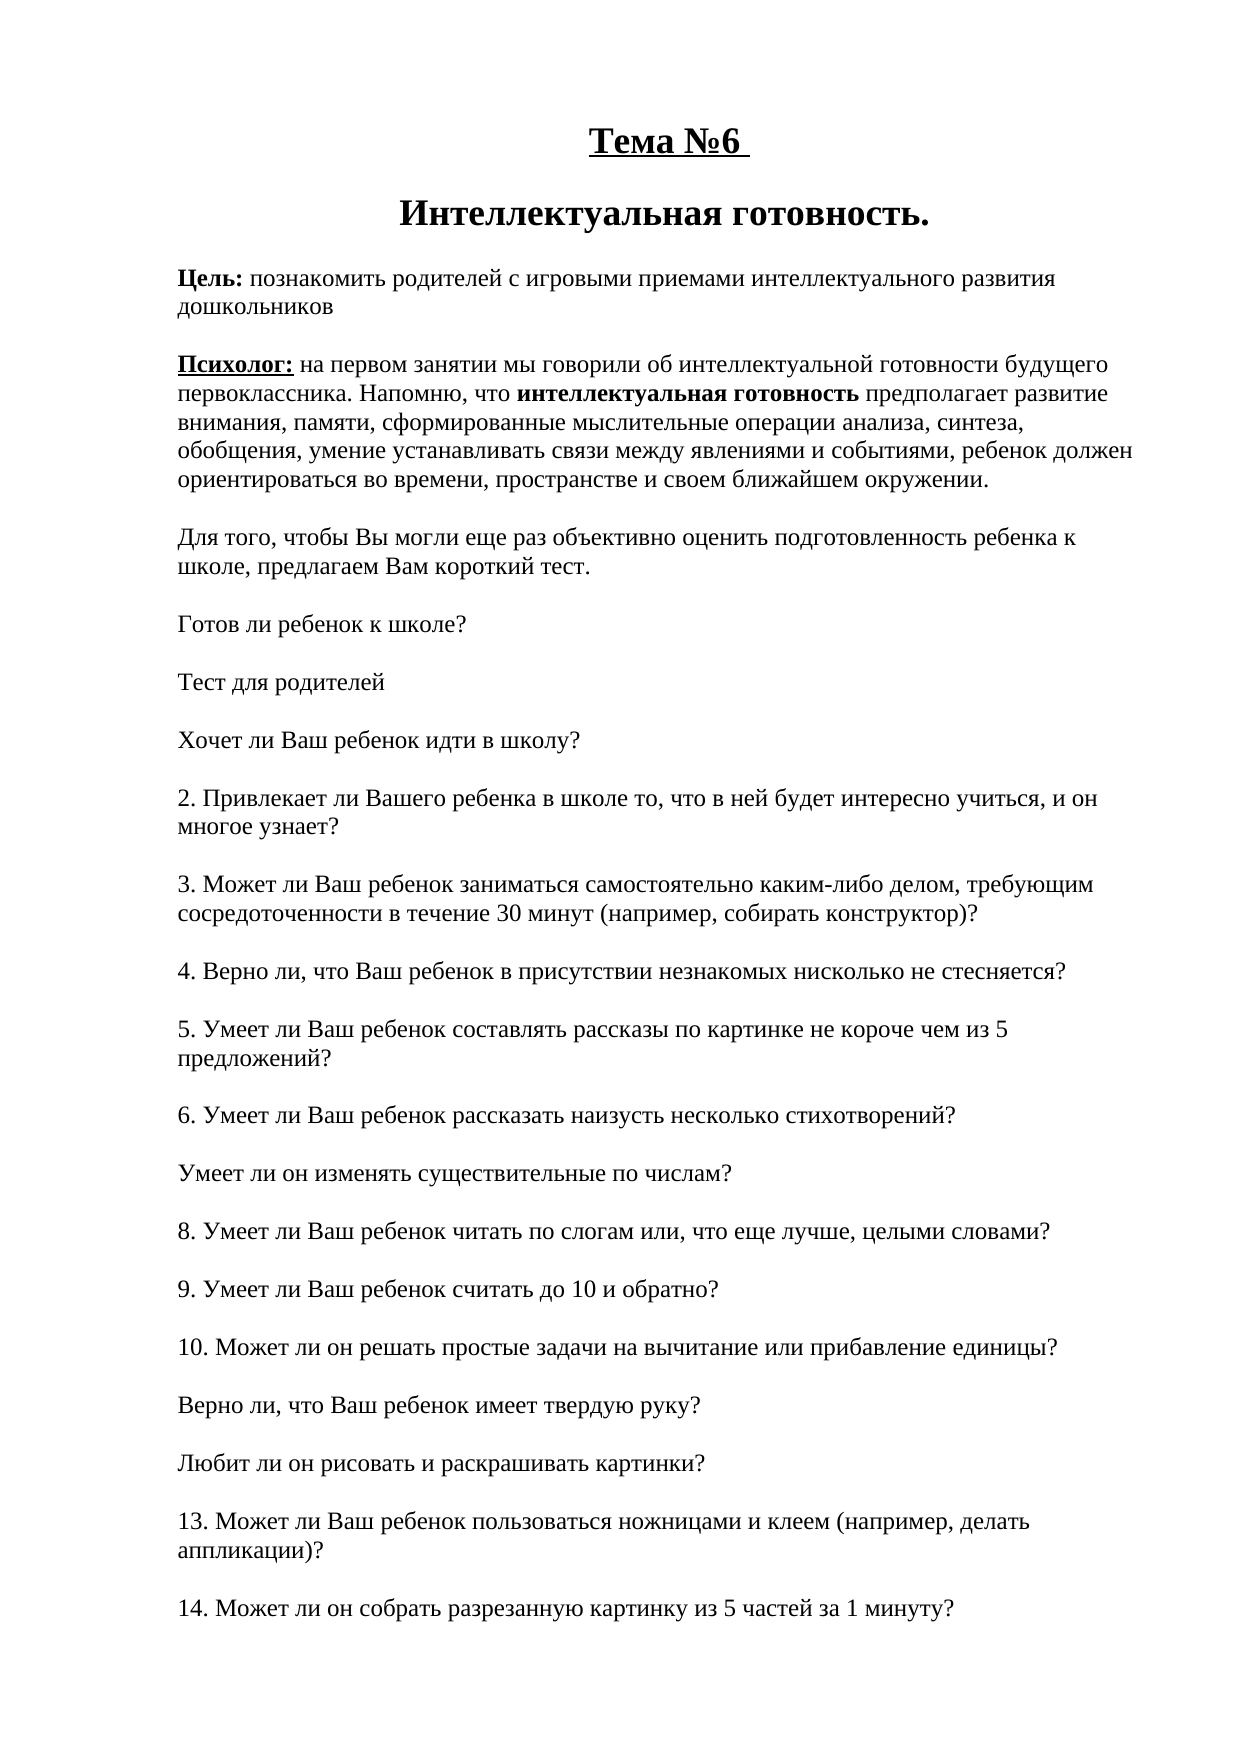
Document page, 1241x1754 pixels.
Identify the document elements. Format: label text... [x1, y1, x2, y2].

text Любит ли он рисовать и раскрашивать картинки? [177, 1448, 1152, 1477]
text Готов ли ребенок к школе? [177, 609, 1152, 638]
text 13. Может ли Ваш ребенок пользоваться ножницами и клеем (например, делать аппликации)? [177, 1506, 1152, 1563]
text Психолог: на первом занятии мы говорили об интеллектуальной готовности будущего первоклассника. Напомню, что интеллектуальная готовность предполагает развитие внимания, памяти, сформированные мыслительные операции анализа, синтеза, обобщения, умение устанавливать связи между явлениями и событиями, ребенок должен ориентироваться во времени, пространстве и своем ближайшем окружении. [177, 349, 1152, 493]
text Умеет ли он изменять существительные по числам? [177, 1158, 1152, 1187]
text 14. Может ли он собрать разрезанную картинку из 5 частей за 1 минуту? [177, 1593, 1152, 1621]
text 6. Умеет ли Ваш ребенок рассказать наизусть несколько стихотворений? [177, 1101, 1152, 1129]
text Верно ли, что Ваш ребенок имеет твердую руку? [177, 1390, 1152, 1419]
text 10. Может ли он решать простые задачи на вычитание или прибавление единицы? [177, 1332, 1152, 1361]
text Тема №6 [177, 118, 1152, 161]
text Цель: познакомить родителей с игровыми приемами интеллектуального развития дошкольников [177, 263, 1152, 320]
text Интеллектуальная готовность. [177, 190, 1152, 233]
text 5. Умеет ли Ваш ребенок составлять рассказы по картинке не короче чем из 5 предложений? [177, 1014, 1152, 1071]
text 8. Умеет ли Ваш ребенок читать по слогам или, что еще лучше, целыми словами? [177, 1216, 1152, 1245]
text 4. Верно ли, что Ваш ребенок в присутствии незнакомых нисколько не стесняется? [177, 956, 1152, 985]
text Хочет ли Ваш ребенок идти в школу? [177, 725, 1152, 753]
text 9. Умеет ли Ваш ребенок считать до 10 и обратно? [177, 1274, 1152, 1303]
text 3. Может ли Ваш ребенок заниматься самостоятельно каким-либо делом, требующим сосредоточенности в течение 30 минут (например, собирать конструктор)? [177, 869, 1152, 927]
text 2. Привлекает ли Вашего ребенка в школе то, что в ней будет интересно учиться, и он многое узнает? [177, 783, 1152, 840]
text Тест для родителей [177, 667, 1152, 696]
text Для того, чтобы Вы могли еще раз объективно оценить подготовленность ребенка к школе, предлагаем Вам короткий тест. [177, 522, 1152, 580]
